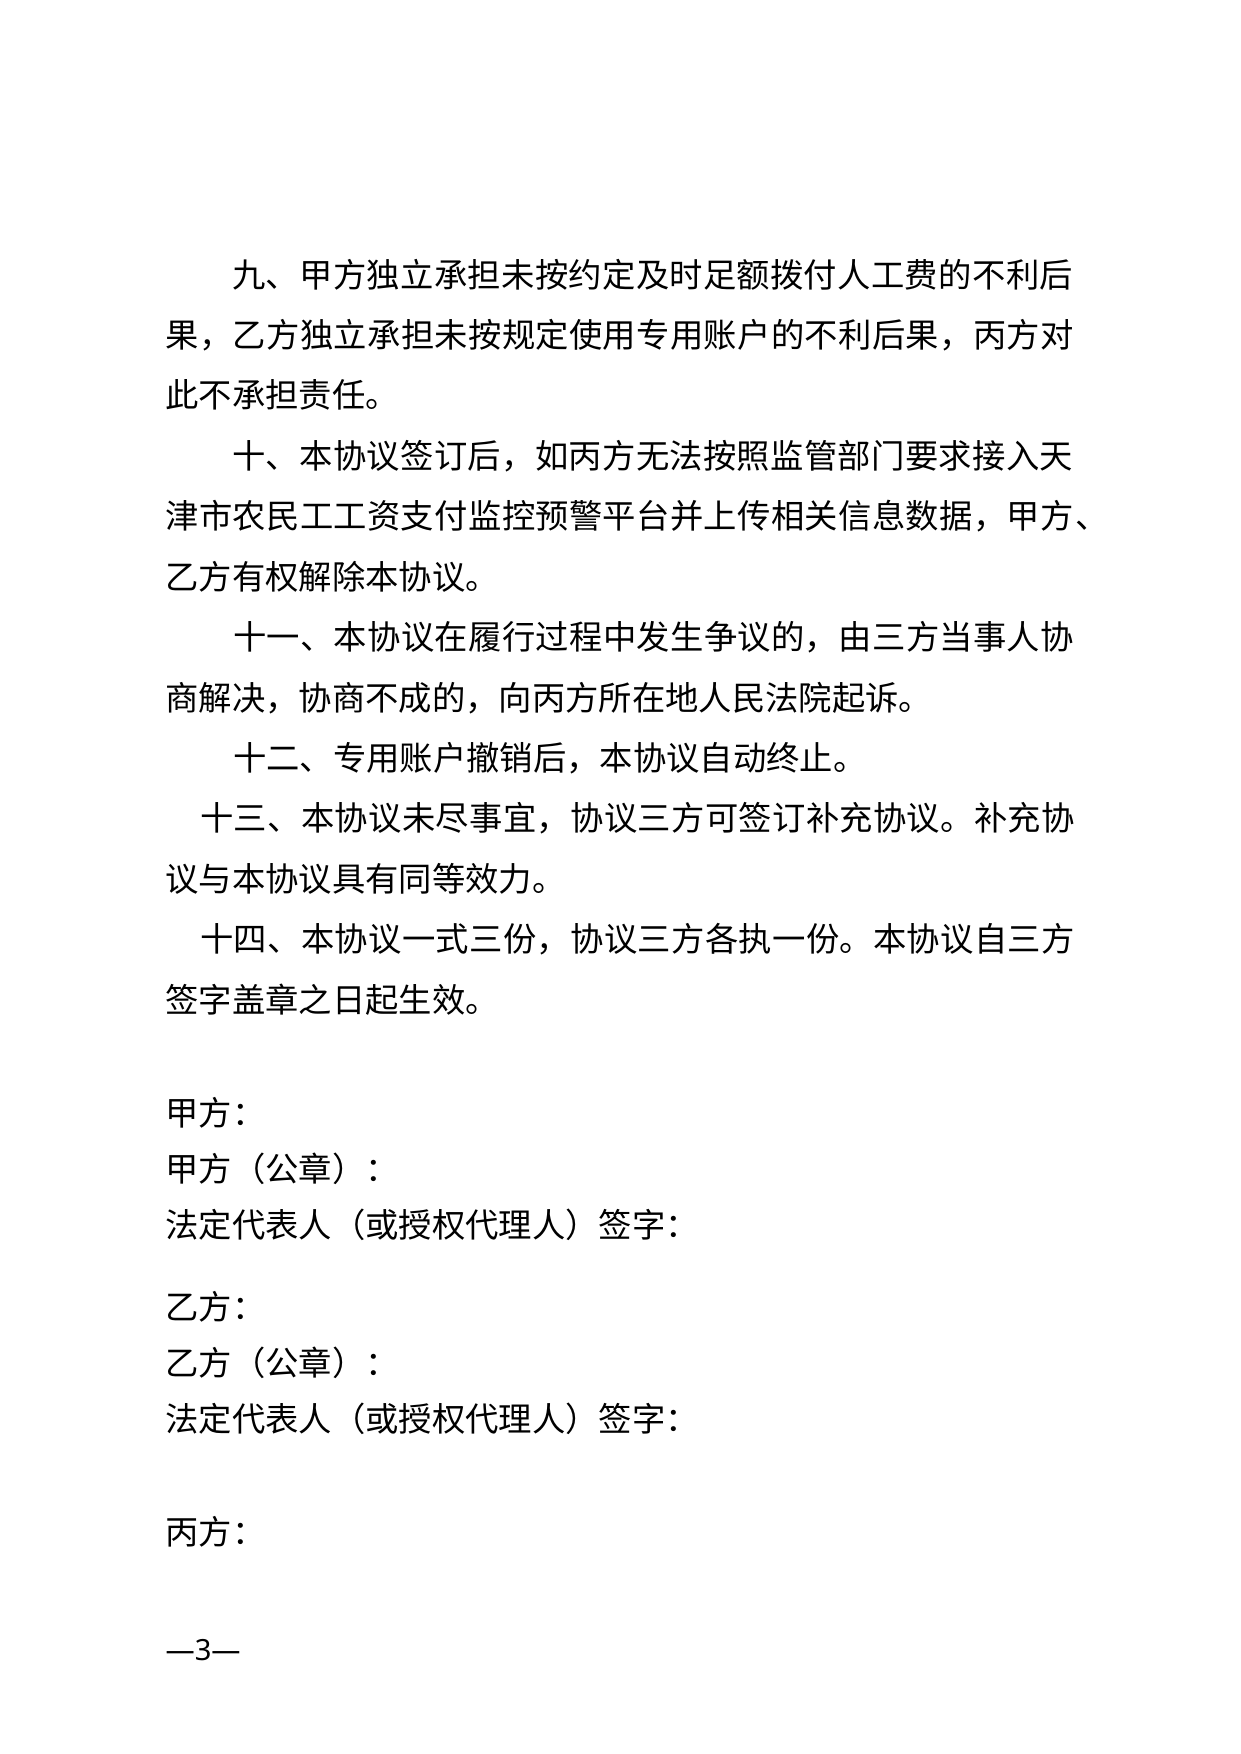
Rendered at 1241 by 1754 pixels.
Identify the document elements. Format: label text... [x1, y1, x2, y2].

text 十二、专用账户撤销后，本协议自动终止。 [165, 722, 1075, 782]
text 丙方： [165, 1499, 1075, 1556]
text 九、甲方独立承担未按约定及时足额拨付人工费的不利后果，乙方独立承担未按规定使用专用账户的不利后果，丙方对此不承担责任。 [165, 239, 1075, 420]
text 十四、本协议一式三份，协议三方各执一份。本协议自三方签字盖章之日起生效。 [165, 903, 1075, 1024]
text 十一、本协议在履行过程中发生争议的，由三方当事人协商解决，协商不成的，向丙方所在地人民法院起诉。 [165, 601, 1075, 722]
text 十、本协议签订后，如丙方无法按照监管部门要求接入天津市农民工工资支付监控预警平台并上传相关信息数据，甲方、乙方有权解除本协议。 [165, 420, 1075, 601]
text 法定代表人（或授权代理人）签字： [165, 1387, 1075, 1443]
text 乙方（公章）： [165, 1331, 1075, 1387]
text 甲方（公章）： [165, 1137, 1075, 1193]
text 乙方： [165, 1274, 1075, 1331]
text 十三、本协议未尽事宜，协议三方可签订补充协议。补充协议与本协议具有同等效力。 [165, 782, 1075, 903]
text 法定代表人（或授权代理人）签字： [165, 1193, 1075, 1249]
text 甲方： [165, 1080, 1075, 1137]
